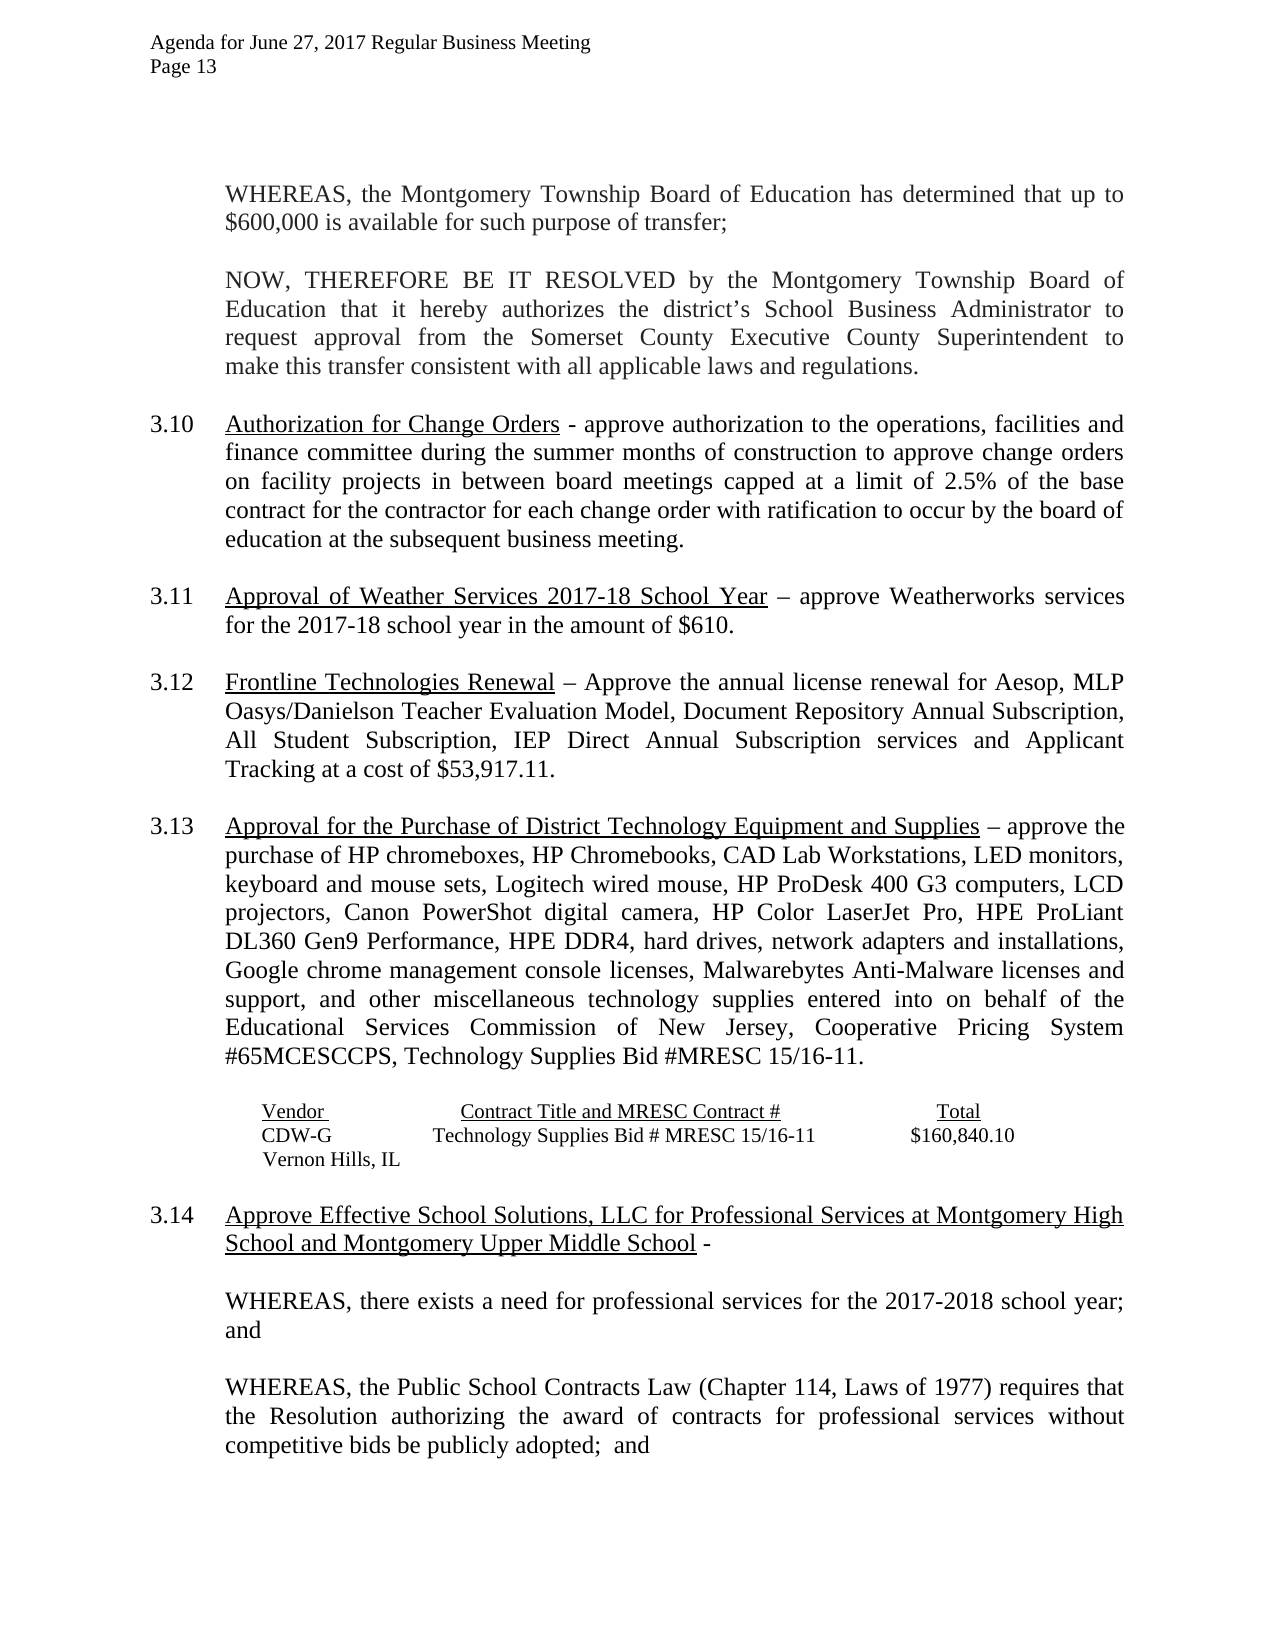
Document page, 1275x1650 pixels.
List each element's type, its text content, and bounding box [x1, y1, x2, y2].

text 3.10 Authorization for Change Orders - approve authorization to the operations, facilities and finance committee during the summer months of construction to approve change orders on facility projects in between board meetings capped at a limit of 2.5% of the base contract for the contractor for each change order with ratification to occur by the board of education at the subsequent business meeting. [150, 409, 1125, 552]
text WHEREAS, the Public School Contracts Law (Chapter 114, Laws of 1977) requires that the Resolution authorizing the award of contracts for professional services without competitive bids be publicly adopted; and [225, 1372, 1125, 1458]
text WHEREAS, there exists a need for professional services for the 2017-2018 school year; and [225, 1286, 1125, 1343]
text Vernon Hills, IL [262, 1147, 1125, 1171]
text 3.13 Approval for the Purchase of District Technology Equipment and Supplies – approve the purchase of HP chromeboxes, HP Chromebooks, CAD Lab Workstations, LED monitors, keyboard and mouse sets, Logitech wired mouse, HP ProDesk 400 G3 computers, LCD projectors, Canon PowerShot digital camera, HP Color LaserJet Pro, HPE ProLiant DL360 Gen9 Performance, HPE DDR4, hard drives, network adapters and installations, Google chrome management console licenses, Malwarebytes Anti-Malware licenses and support, and other miscellaneous technology supplies entered into on behalf of the Educational Services Commission of New Jersey, Cooperative Pricing System #65MCESCCPS, Technology Supplies Bid #MRESC 15/16-11. [150, 811, 1125, 1070]
text WHEREAS, the Montgomery Township Board of Education has determined that up to $600,000 is available for such purpose of transfer; [225, 179, 1125, 236]
text 3.12 Frontline Technologies Renewal – Approve the annual license renewal for Aesop, MLP Oasys/Danielson Teacher Evaluation Model, Document Repository Annual Subscription, All Student Subscription, IEP Direct Annual Subscription services and Applicant Tracking at a cost of $53,917.11. [150, 667, 1125, 782]
text CDW-G Technology Supplies Bid # MRESC 15/16-11 $160,840.10 [150, 1123, 1125, 1147]
text 3.11 Approval of Weather Services 2017-18 School Year – approve Weatherworks services for the 2017-18 school year in the amount of $610. [150, 581, 1125, 639]
text 3.14 Approve Effective School Solutions, LLC for Professional Services at Montgomery High School and Montgomery Upper Middle School - [150, 1200, 1125, 1257]
text NOW, THEREFORE BE IT RESOLVED by the Montgomery Township Board of Education that it hereby authorizes the district’s School Business Administrator to request approval from the Somerset County Executive County Superintendent to make this transfer consistent with all applicable laws and regulations. [225, 265, 1125, 380]
text Vendor Contract Title and MRESC Contract # Total [150, 1099, 1125, 1123]
